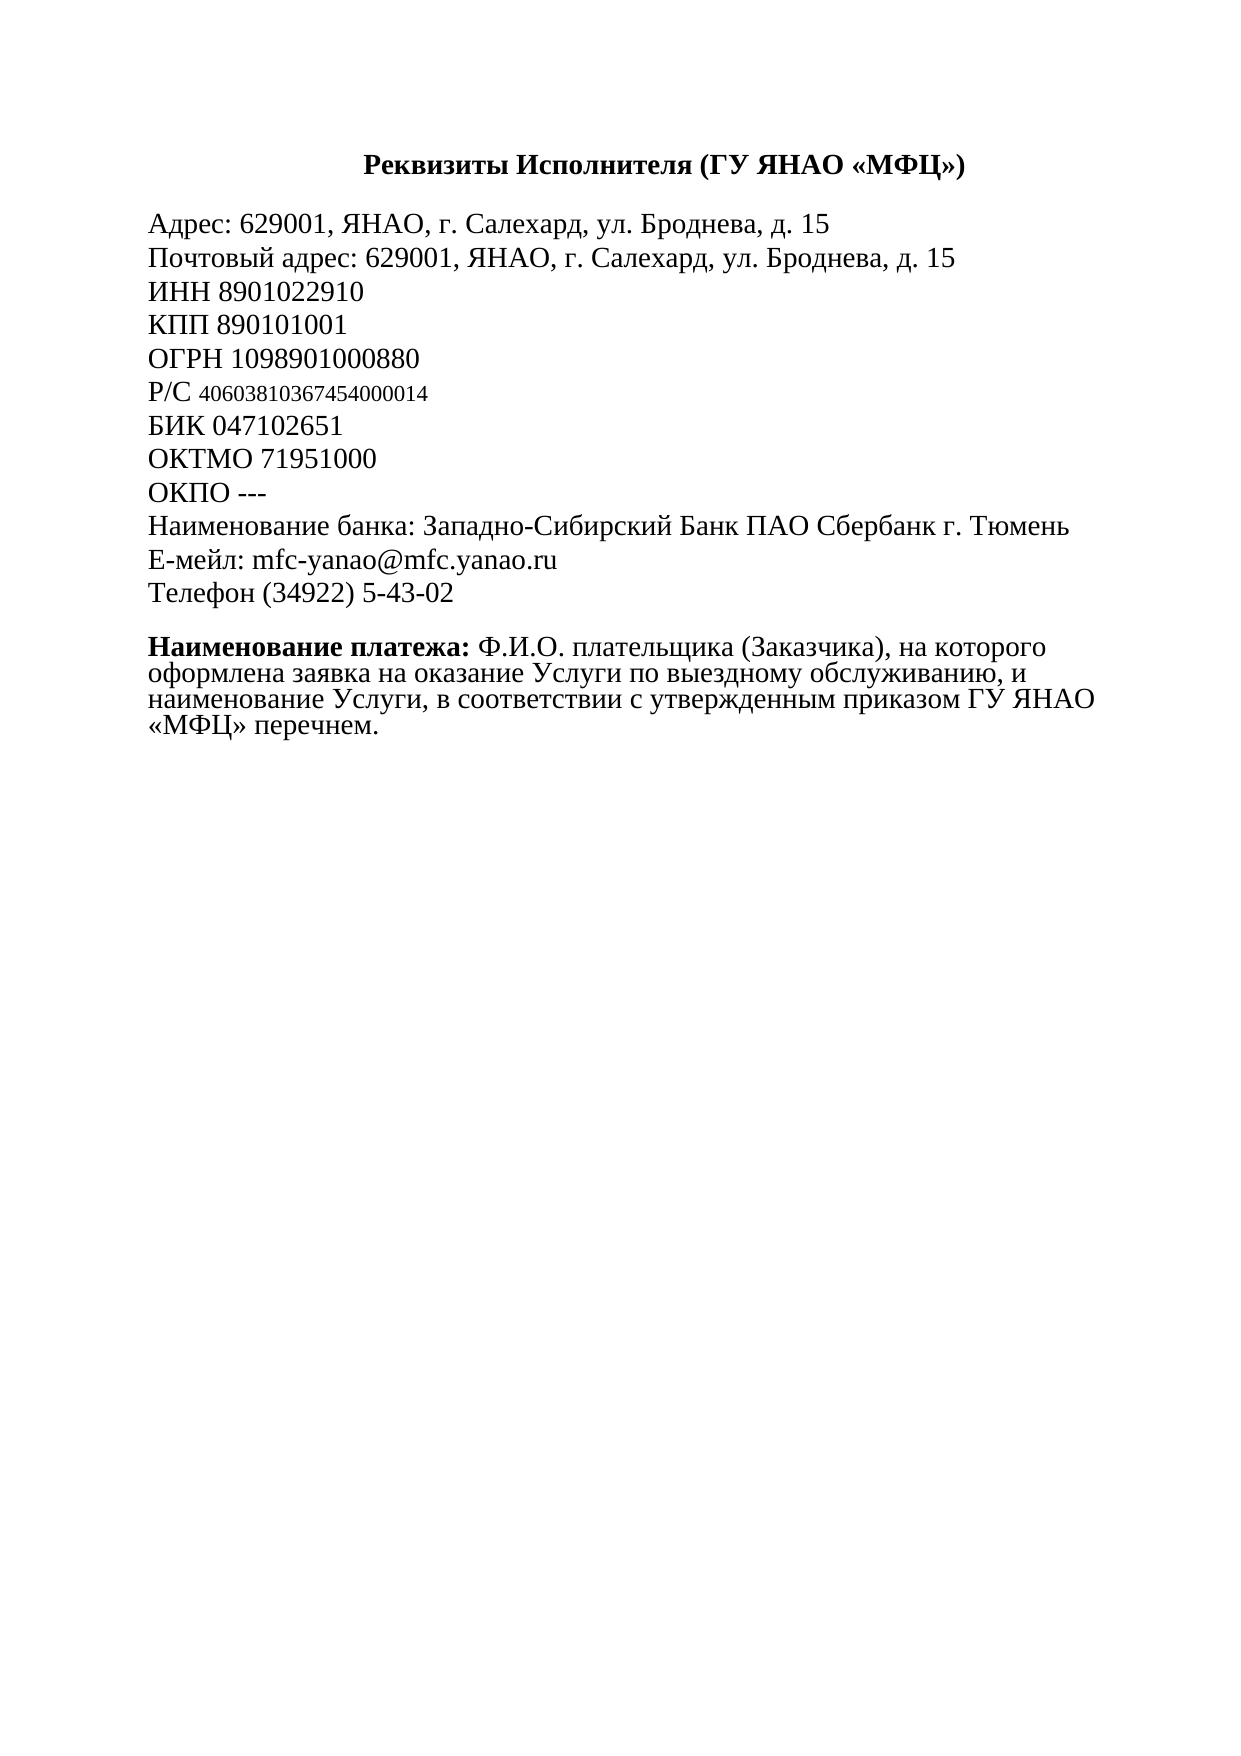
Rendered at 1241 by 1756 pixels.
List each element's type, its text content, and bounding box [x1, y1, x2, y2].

text Почтовый адрес: 629001, ЯНАО, г. Салехард, ул. Броднева, д. 15 [148, 240, 1181, 274]
text ОГРН 1098901000880 [148, 341, 1181, 374]
text Адрес: 629001, ЯНАО, г. Салехард, ул. Броднева, д. 15 [148, 207, 1181, 240]
text ОКПО --- [148, 475, 1181, 508]
subtitle Реквизиты Исполнителя (ГУ ЯНАО «МФЦ») [148, 152, 1181, 180]
text Е-мейл: mfc-yanao@mfc.yanao.ru [148, 542, 1181, 576]
text БИК 047102651 [148, 408, 1181, 441]
text Телефон (34922) 5-43-02 [148, 576, 1181, 609]
text ОКТМО 71951000 [148, 441, 1181, 475]
text Р/С [148, 374, 1181, 408]
text ИНН 8901022910 [148, 274, 1181, 307]
text Наименование банка: Западно-Сибирский Банк ПАО Сбербанк г. Тюмень [148, 508, 1181, 542]
text КПП 890101001 [148, 307, 1181, 341]
text Наименование платежа: Ф.И.О. плательщика (Заказчика), на которого оформлена заявка на оказание Услуги по выездному обслуживанию, и наименование Услуги, в соответствии с утвержденным приказом ГУ ЯНАО «МФЦ» перечнем. [148, 635, 1181, 740]
